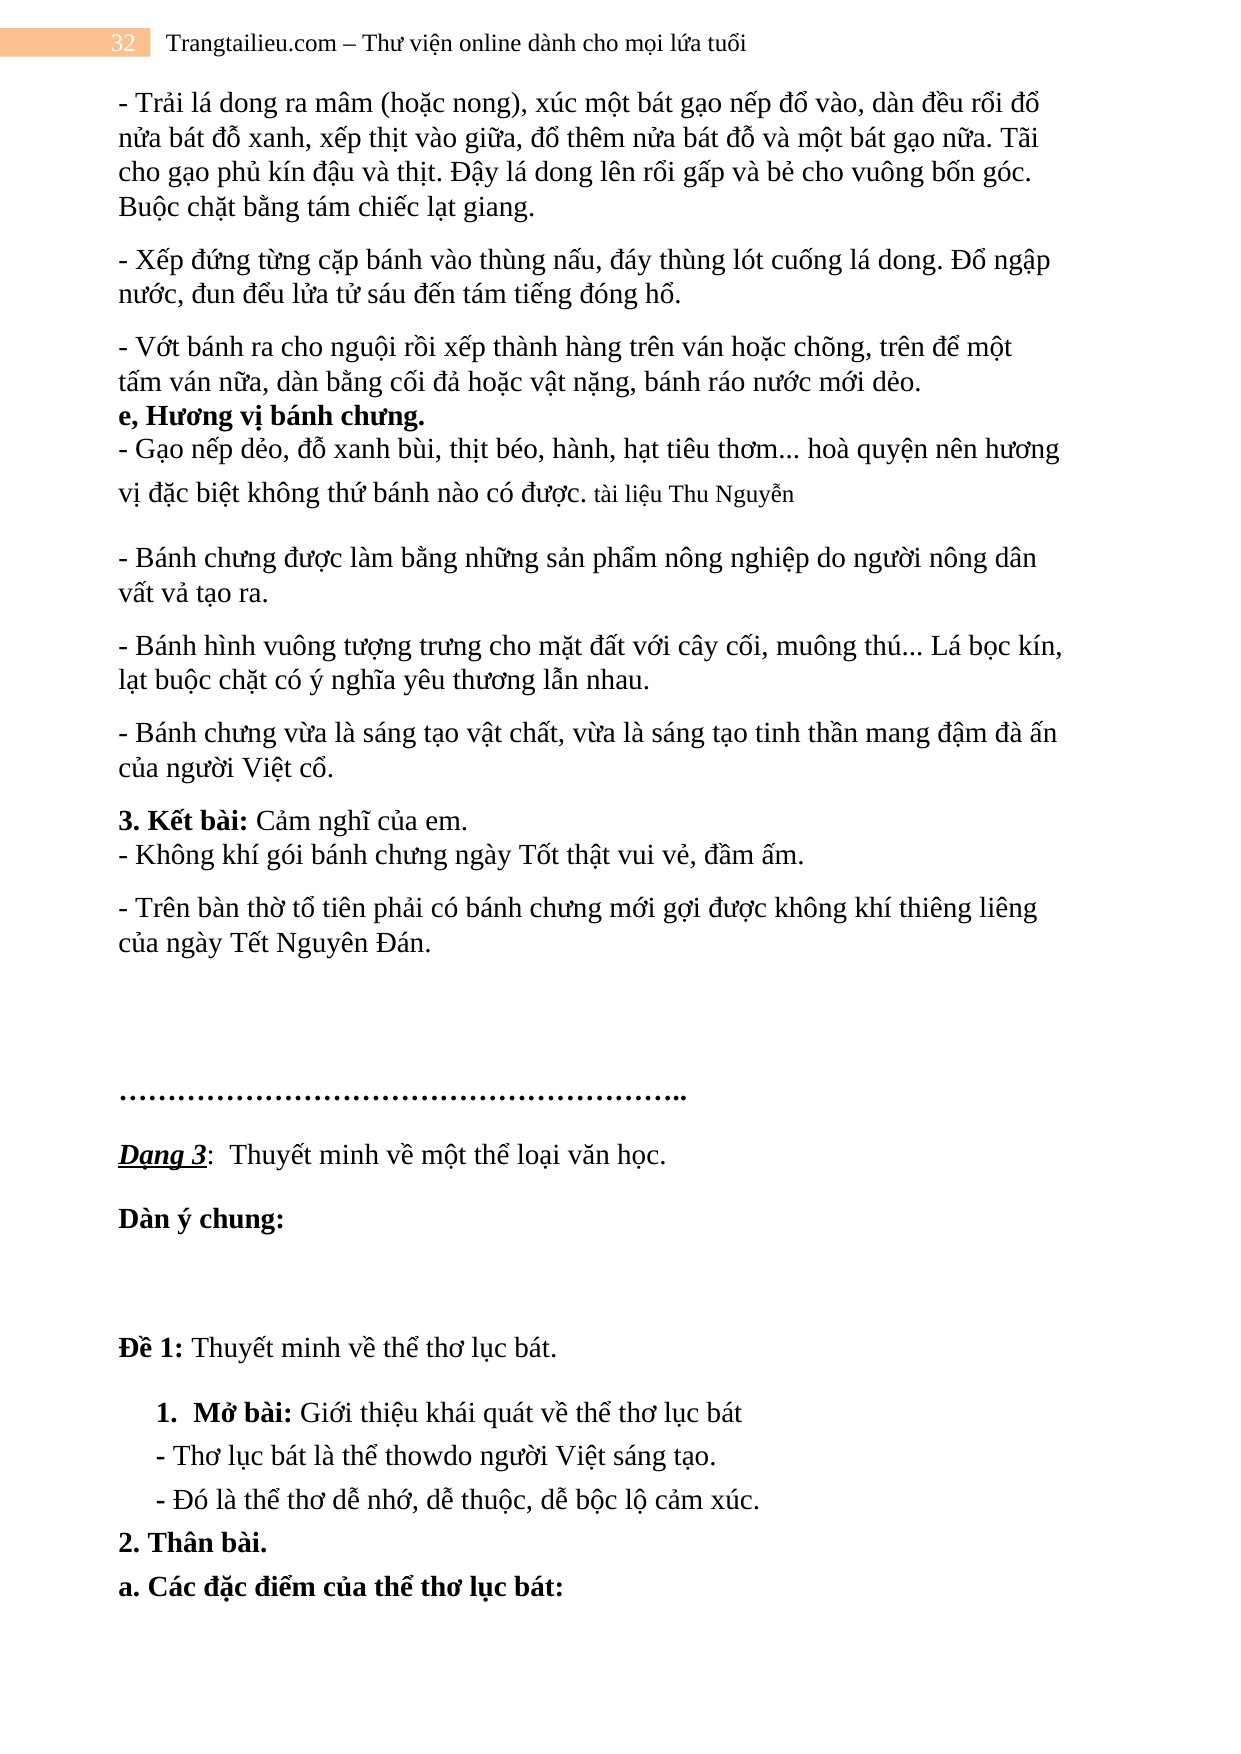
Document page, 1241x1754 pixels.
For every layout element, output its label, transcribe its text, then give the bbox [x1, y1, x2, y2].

text - Không khí gói bánh chưng ngày Tốt thật vui vẻ, đầm ấm. [118, 836, 1063, 871]
text a. Các đặc điểm của thể thơ lục bát: [118, 1569, 1063, 1602]
text ………………………………………………….. [118, 1073, 1063, 1106]
text - Gạo nếp dẻo, đỗ xanh bùi, thịt béo, hành, hạt tiêu thơm... hoà quyện nên hương vị đặc biệt không thứ bánh nào có được. tài liệu Thu Nguyễn [118, 432, 1063, 509]
text Đề 1: Thuyết minh về thể thơ lục bát. [118, 1330, 1063, 1364]
text - Vớt bánh ra cho nguội rồi xếp thành hàng trên ván hoặc chõng, trên để một tấm ván nữa, dàn bằng cối đả hoặc vật nặng, bánh ráo nước mới dẻo. e, Hương vị bánh chưng. [118, 328, 1063, 432]
list Mở bài: Giới thiệu khái quát về thể thơ lục bát [156, 1395, 1063, 1428]
text 3. Kết bài: Cảm nghĩ của em. [118, 802, 1063, 836]
text - Bánh chưng được làm bằng những sản phẩm nông nghiệp do người nông dân vất vả tạo ra. [118, 539, 1063, 608]
text Dạng 3: Thuyết minh về một thể loại văn học. [118, 1137, 1063, 1171]
text - Bánh hình vuông tượng trưng cho mặt đất với cây cối, muông thú... Lá bọc kín, lạt buộc chặt có ý nghĩa yêu thương lẫn nhau. [118, 627, 1063, 696]
text - Trải lá dong ra mâm (hoặc nong), xúc một bát gạo nếp đổ vào, dàn đều rổi đổ nửa bát đỗ xanh, xếp thịt vào giữa, đổ thêm nửa bát đỗ và một bát gạo nữa. Tãi cho gạo phủ kín đậu và thịt. Đậy lá dong lên rổi gấp và bẻ cho vuông bốn góc. Buộc chặt bằng tám chiếc lạt giang. [118, 85, 1063, 222]
text - Trên bàn thờ tổ tiên phải có bánh chưng mới gợi được không khí thiêng liêng của ngày Tết Nguyên Đán. [118, 889, 1063, 958]
text - Xếp đứng từng cặp bánh vào thùng nấu, đáy thùng lót cuống lá dong. Đổ ngập nước, đun đểu lửa tử sáu đến tám tiếng đóng hổ. [118, 241, 1063, 310]
text 2. Thân bài. [118, 1525, 1063, 1559]
text - Bánh chưng vừa là sáng tạo vật chất, vừa là sáng tạo tinh thần mang đậm đà ấn của người Việt cổ. [118, 714, 1063, 783]
text - Đó là thể thơ dễ nhớ, dễ thuộc, dễ bộc lộ cảm xúc. [156, 1482, 1063, 1515]
text - Thơ lục bát là thể thowdo người Việt sáng tạo. [156, 1438, 1063, 1472]
text Dàn ý chung: [118, 1202, 1063, 1235]
